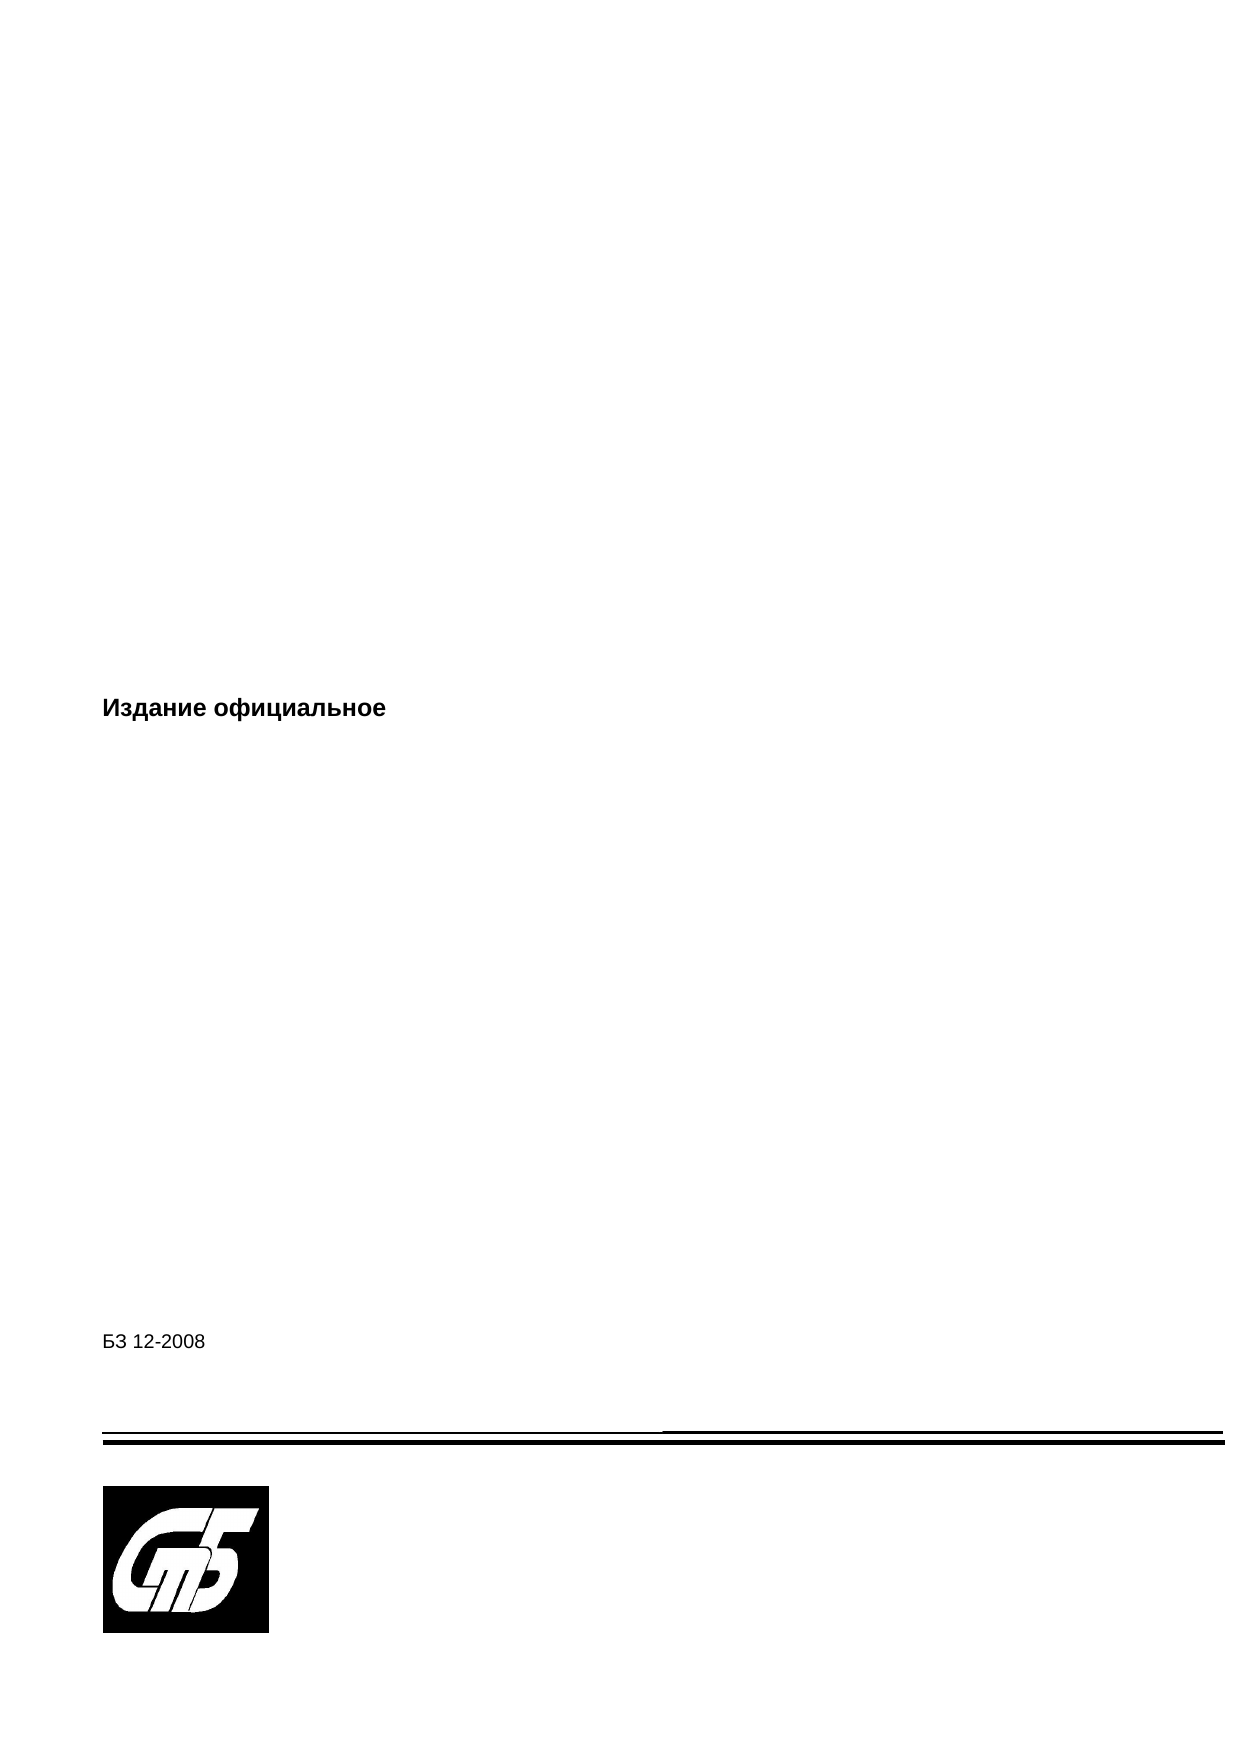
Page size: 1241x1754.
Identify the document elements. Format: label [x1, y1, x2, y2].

picture [103, 1486, 269, 1633]
